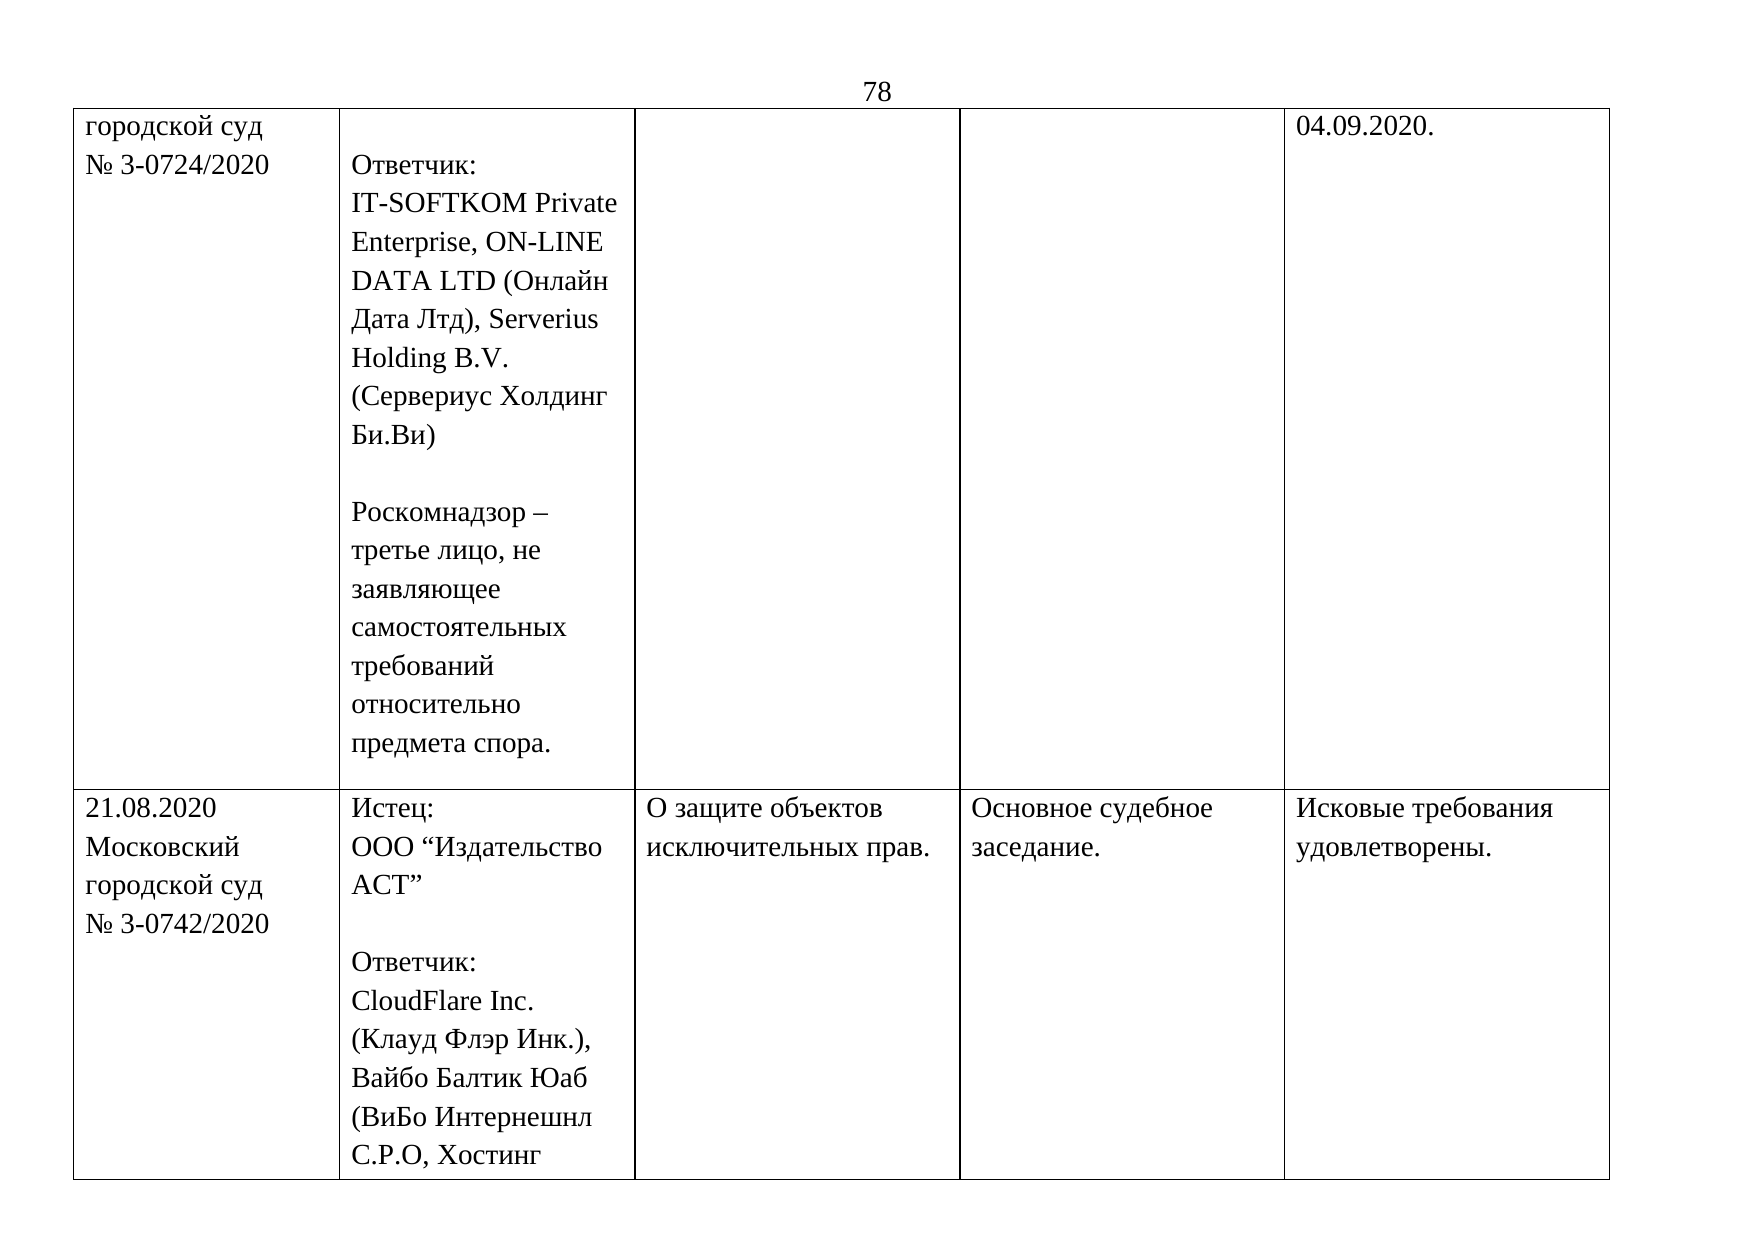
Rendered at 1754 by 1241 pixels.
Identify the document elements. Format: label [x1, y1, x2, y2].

table_cell [961, 109, 1284, 789]
table_cell [636, 109, 959, 789]
table_cell [636, 790, 959, 1179]
table_cell [1285, 790, 1609, 1179]
table_cell [340, 109, 634, 789]
table_cell [340, 790, 634, 1179]
table_cell [1285, 109, 1609, 789]
table_cell [74, 109, 339, 789]
table_cell [961, 790, 1284, 1179]
table_cell [74, 790, 339, 1179]
